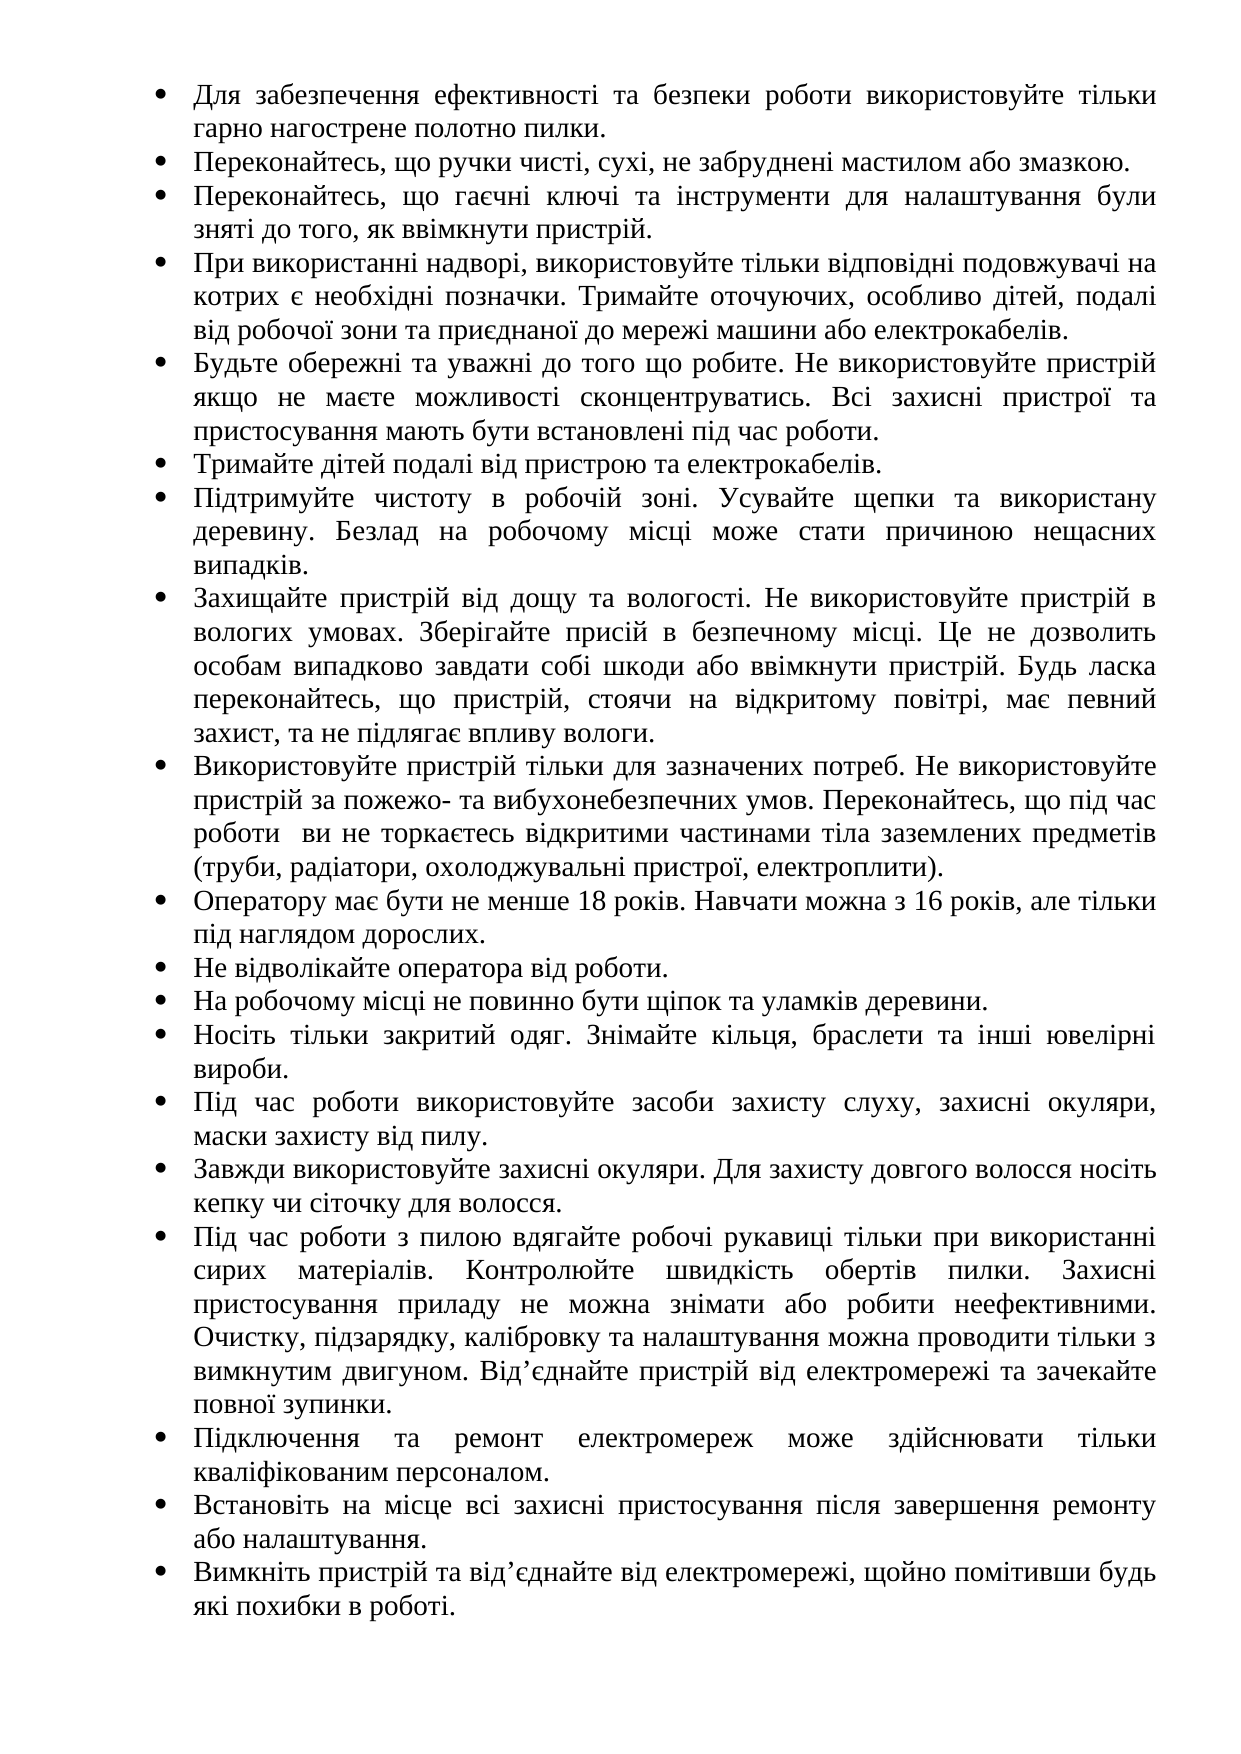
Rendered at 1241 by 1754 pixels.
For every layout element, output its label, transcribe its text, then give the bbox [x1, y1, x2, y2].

list При використанні надворі, використовуйте тільки відповідні подовжувачі на котрих є необхідні позначки. Тримайте оточуючих, особливо дітей, подалі від робочої зони та приєднаної до мережі машини або електрокабелів. [156, 245, 1157, 346]
list Будьте обережні та уважні до того що робите. Не використовуйте пристрій якщо не маєте можливості сконцентруватись. Всі захисні пристрої та пристосування мають бути встановлені під час роботи. [156, 346, 1157, 446]
list Під час роботи використовуйте засоби захисту слуху, захисні окуляри, маски захисту від пилу. [156, 1084, 1157, 1152]
list Підключення та ремонт електромереж може здійснювати тільки кваліфікованим персоналом. [156, 1420, 1157, 1487]
list Встановіть на місце всі захисні пристосування після завершення ремонту або налаштування. [156, 1487, 1157, 1554]
list Вимкніть пристрій та від’єднайте від електромережі, щойно помітивши будь які похибки в роботі. [156, 1554, 1157, 1622]
list Використовуйте пристрій тільки для зазначених потреб. Не використовуйте пристрій за пожежо- та вибухонебезпечних умов. Переконайтесь, що під час роботи ви не торкаєтесь відкритими частинами тіла заземлених предметів (труби, радіатори, охолоджувальні пристрої, електроплити). [156, 748, 1157, 883]
list Носіть тільки закритий одяг. Знімайте кільця, браслети та інші ювелірні вироби. [156, 1017, 1157, 1084]
list Переконайтесь, що ручки чисті, сухі, не забруднені мастилом або змазкою. [156, 144, 1157, 178]
list Тримайте дітей подалі від пристрою та електрокабелів. [156, 446, 1157, 480]
list Переконайтесь, що гаєчні ключі та інструменти для налаштування були зняті до того, як ввімкнути пристрій. [156, 178, 1157, 245]
list Під час роботи з пилою вдягайте робочі рукавиці тільки при використанні сирих матеріалів. Контролюйте швидкість обертів пилки. Захисні пристосування приладу не можна знімати або робити неефективними. Очистку, підзарядку, калібровку та налаштування можна проводити тільки з вимкнутим двигуном. Від’єднайте пристрій від електромережі та зачекайте повної зупинки. [156, 1219, 1157, 1420]
list Захищайте пристрій від дощу та вологості. Не використовуйте пристрій в вологих умовах. Зберігайте присій в безпечному місці. Це не дозволить особам випадково завдати собі шкоди або ввімкнути пристрій. Будь ласка переконайтесь, що пристрій, стоячи на відкритому повітрі, має певний захист, та не підлягає впливу вологи. [156, 581, 1157, 748]
list Оператору має бути не менше 18 років. Навчати можна з 16 років, але тільки під наглядом дорослих. [156, 883, 1157, 950]
list Підтримуйте чистоту в робочій зоні. Усувайте щепки та використану деревину. Безлад на робочому місці може стати причиною нещасних випадків. [156, 480, 1157, 581]
list На робочому місці не повинно бути щіпок та уламків деревини. [156, 983, 1157, 1017]
list Завжди використовуйте захисні окуляри. Для захисту довгого волосся носіть кепку чи сіточку для волосся. [156, 1152, 1157, 1219]
list Для забезпечення ефективності та безпеки роботи використовуйте тільки гарно нагострене полотно пилки. [156, 77, 1157, 144]
list Не відволікайте оператора від роботи. [156, 950, 1157, 983]
